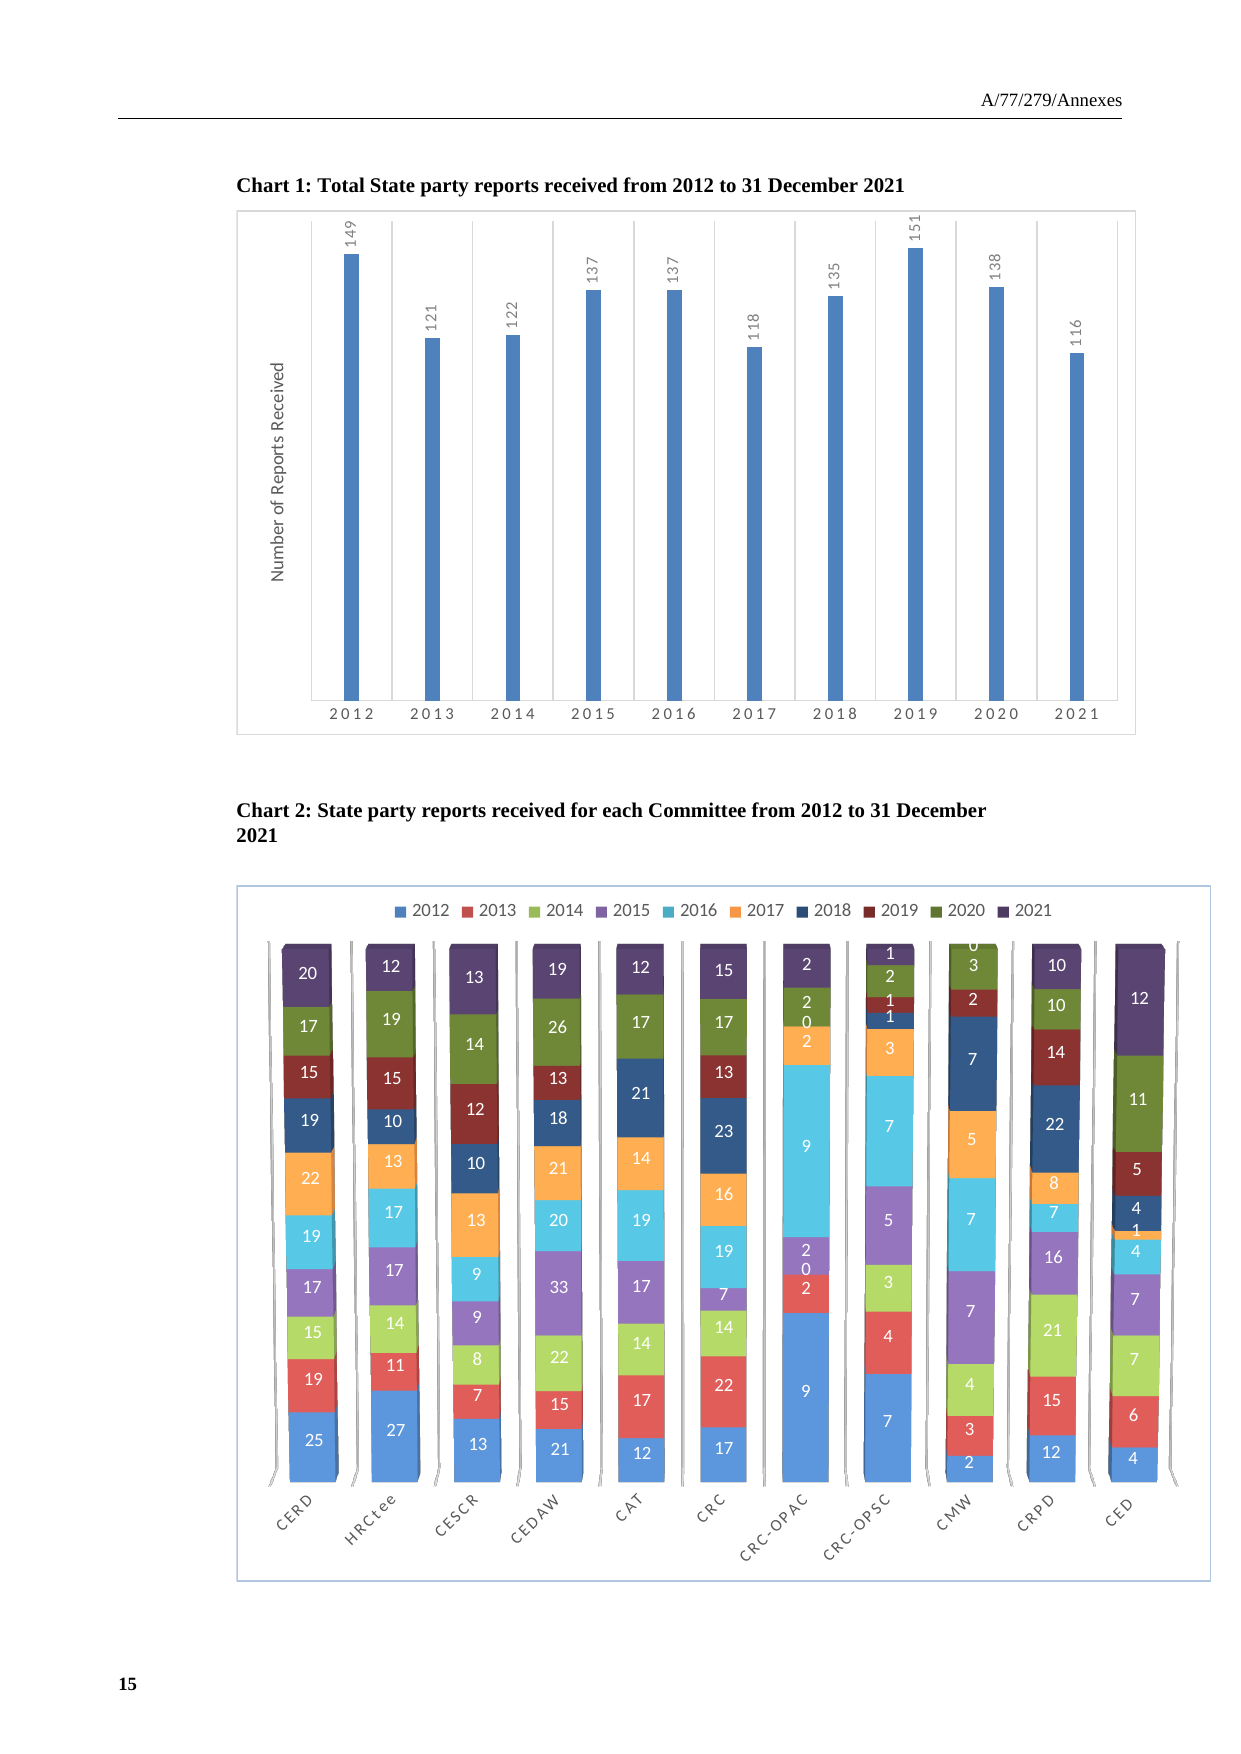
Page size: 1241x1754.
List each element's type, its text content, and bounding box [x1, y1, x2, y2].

text Chart 2: State party reports received for each Committee from 2012 to 31 December 2021 [118, 798, 1004, 848]
text Chart 1: Total State party reports received from 2012 to 31 December 2021 [118, 173, 1004, 198]
